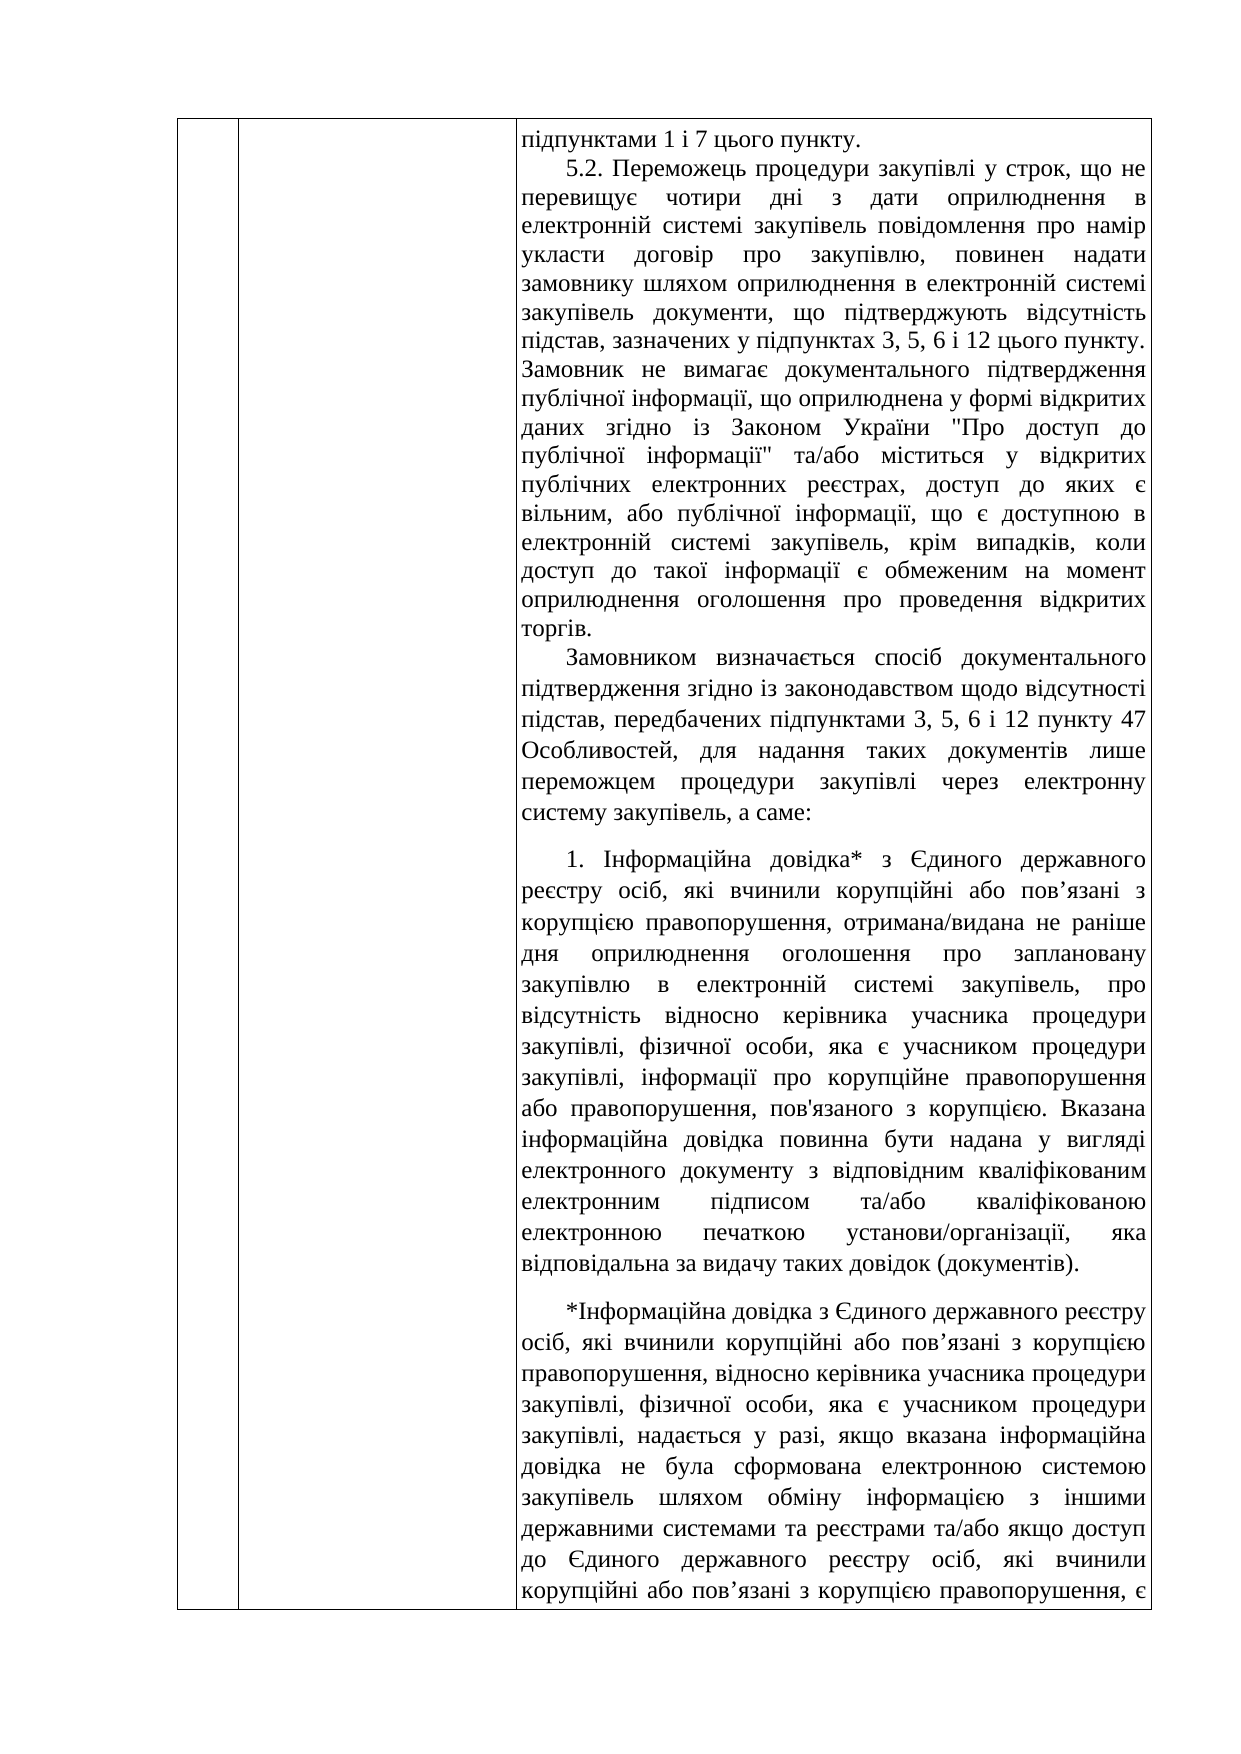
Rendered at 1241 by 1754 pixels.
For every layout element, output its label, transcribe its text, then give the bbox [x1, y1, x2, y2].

table_cell 5 [178, 119, 238, 1609]
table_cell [239, 119, 516, 1609]
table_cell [517, 119, 1151, 1609]
